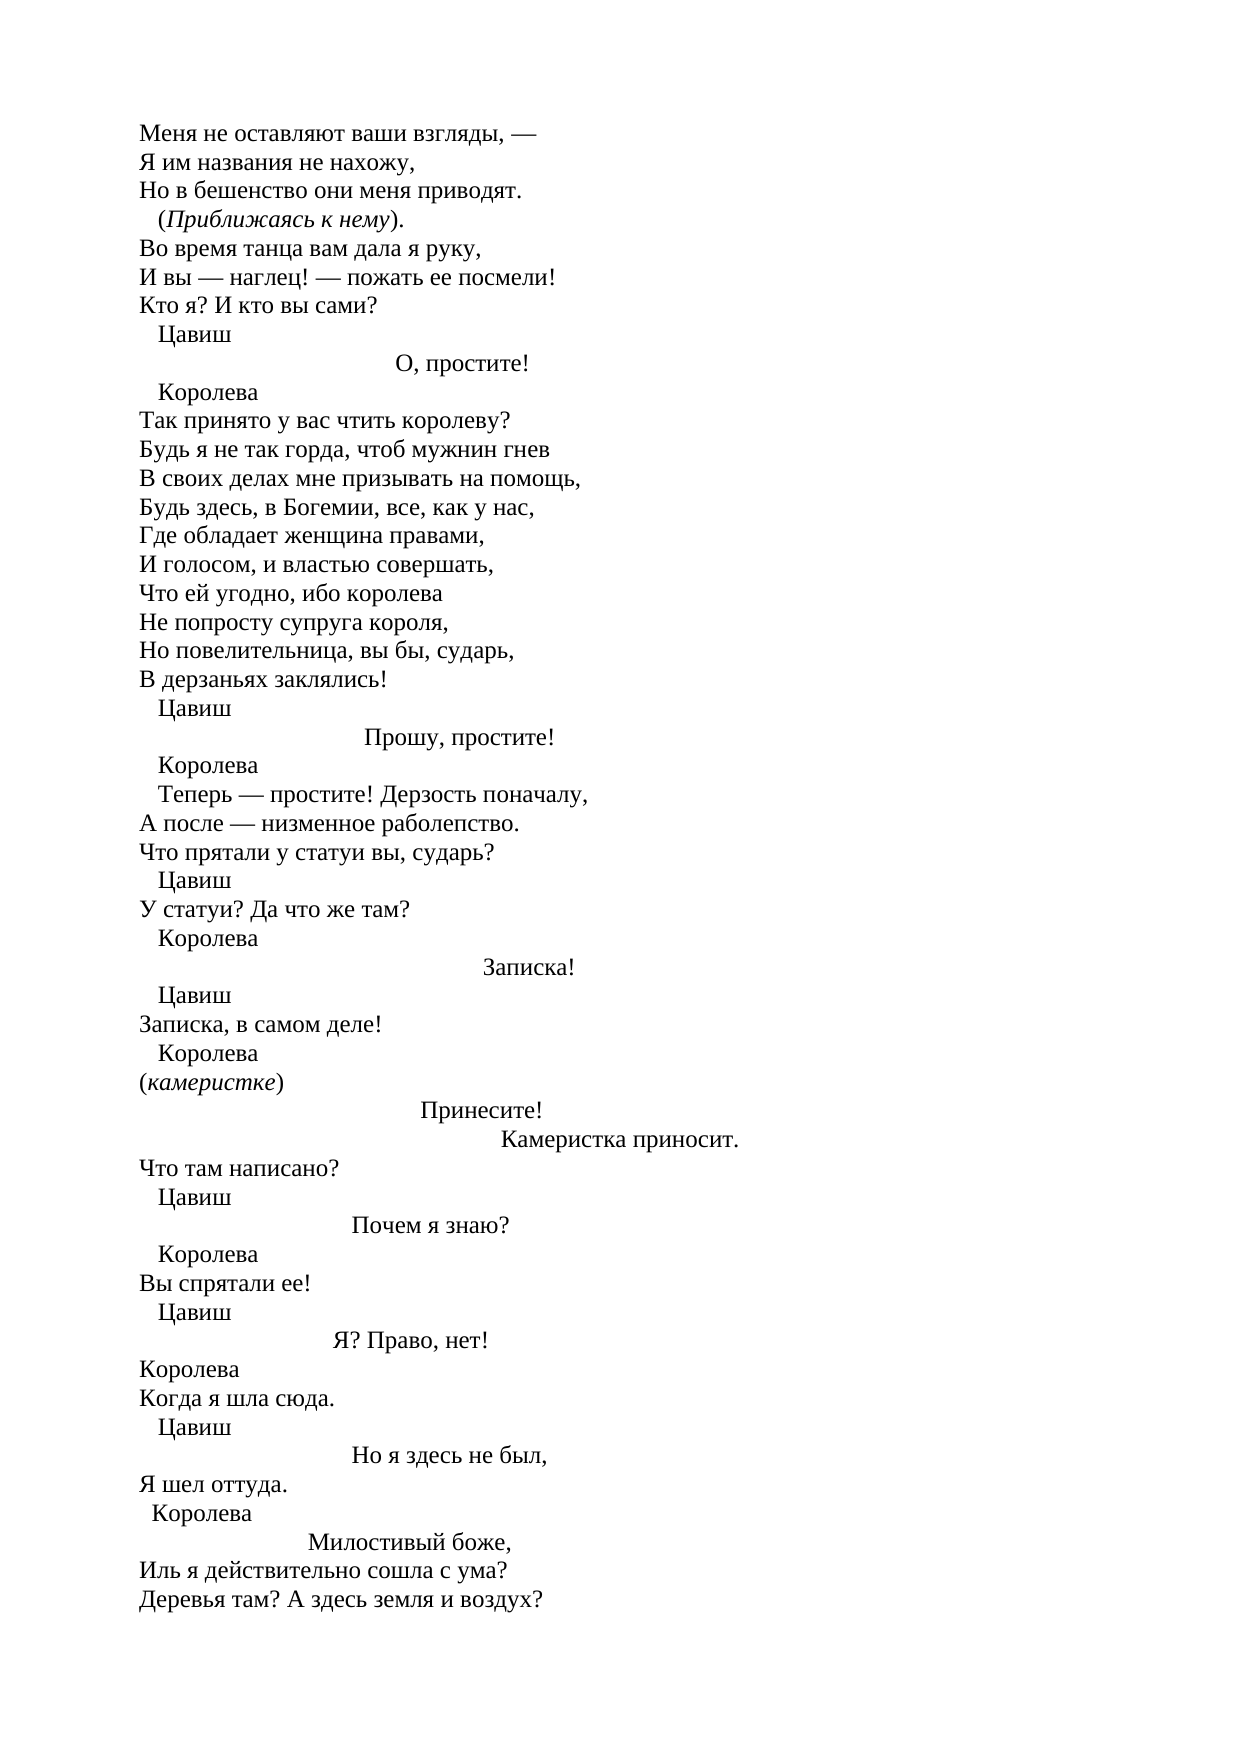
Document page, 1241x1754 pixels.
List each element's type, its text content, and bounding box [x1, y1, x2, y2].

text Милостивый боже, [139, 1527, 1101, 1556]
text Королева [139, 377, 1101, 406]
text Я им названия не нахожу, [139, 147, 1101, 176]
text Теперь — простите! Дерзость поначалу, [139, 779, 1101, 808]
text И вы — наглец! — пожать ее посмели! [139, 262, 1101, 291]
text Королева [139, 1498, 1101, 1527]
text Но я здесь не был, [139, 1441, 1101, 1469]
text Во время танца вам дала я руку, [139, 233, 1101, 262]
text Королева [139, 1354, 1101, 1383]
text Будь я не так горда, чтоб мужнин гнев [139, 434, 1101, 463]
text Цавиш [139, 1182, 1101, 1211]
text У статуи? Да что же там? [139, 894, 1101, 923]
text Я шел оттуда. [139, 1469, 1101, 1498]
text Иль я действительно сошла с ума? [139, 1556, 1101, 1584]
text Где обладает женщина правами, [139, 521, 1101, 549]
text Будь здесь, в Богемии, все, как у нас, [139, 492, 1101, 521]
text Королева [139, 1239, 1101, 1268]
text Что там написано? [139, 1153, 1101, 1182]
text О, простите! [139, 348, 1101, 377]
text (камеристке) [139, 1067, 1101, 1096]
text Но повелительница, вы бы, сударь, [139, 636, 1101, 664]
text Вы спрятали ее! [139, 1268, 1101, 1297]
text Цавиш [139, 319, 1101, 348]
text Королева [139, 751, 1101, 779]
text Цавиш [139, 1412, 1101, 1441]
text Принесите! [139, 1096, 1101, 1124]
text (Приближаясь к нему). [139, 204, 1101, 233]
text Записка, в самом деле! [139, 1009, 1101, 1038]
text Кто я? И кто вы сами? [139, 291, 1101, 319]
text Записка! [139, 952, 1101, 981]
text А после — низменное раболепство. [139, 808, 1101, 837]
text Королева [139, 923, 1101, 952]
text Что ей угодно, ибо королева [139, 578, 1101, 607]
text Цавиш [139, 1297, 1101, 1326]
text Так принято у вас чтить королеву? [139, 406, 1101, 434]
text Я? Право, нет! [139, 1326, 1101, 1354]
text Меня не оставляют ваши взгляды, — [139, 118, 1101, 147]
text В дерзаньях заклялись! [139, 664, 1101, 693]
text Не попросту супруга короля, [139, 607, 1101, 636]
text И голосом, и властью совершать, [139, 549, 1101, 578]
text Цавиш [139, 693, 1101, 722]
text Прошу, простите! [139, 722, 1101, 751]
text В своих делах мне призывать на помощь, [139, 463, 1101, 492]
text Цавиш [139, 866, 1101, 894]
text Камеристка приносит. [139, 1124, 1101, 1153]
text Королева [139, 1038, 1101, 1067]
text Деревья там? А здесь земля и воздух? [139, 1584, 1101, 1613]
text Но в бешенство они меня приводят. [139, 176, 1101, 204]
text Цавиш [139, 981, 1101, 1009]
text Что прятали у статуи вы, сударь? [139, 837, 1101, 866]
text Когда я шла сюда. [139, 1383, 1101, 1412]
text Почем я знаю? [139, 1211, 1101, 1239]
